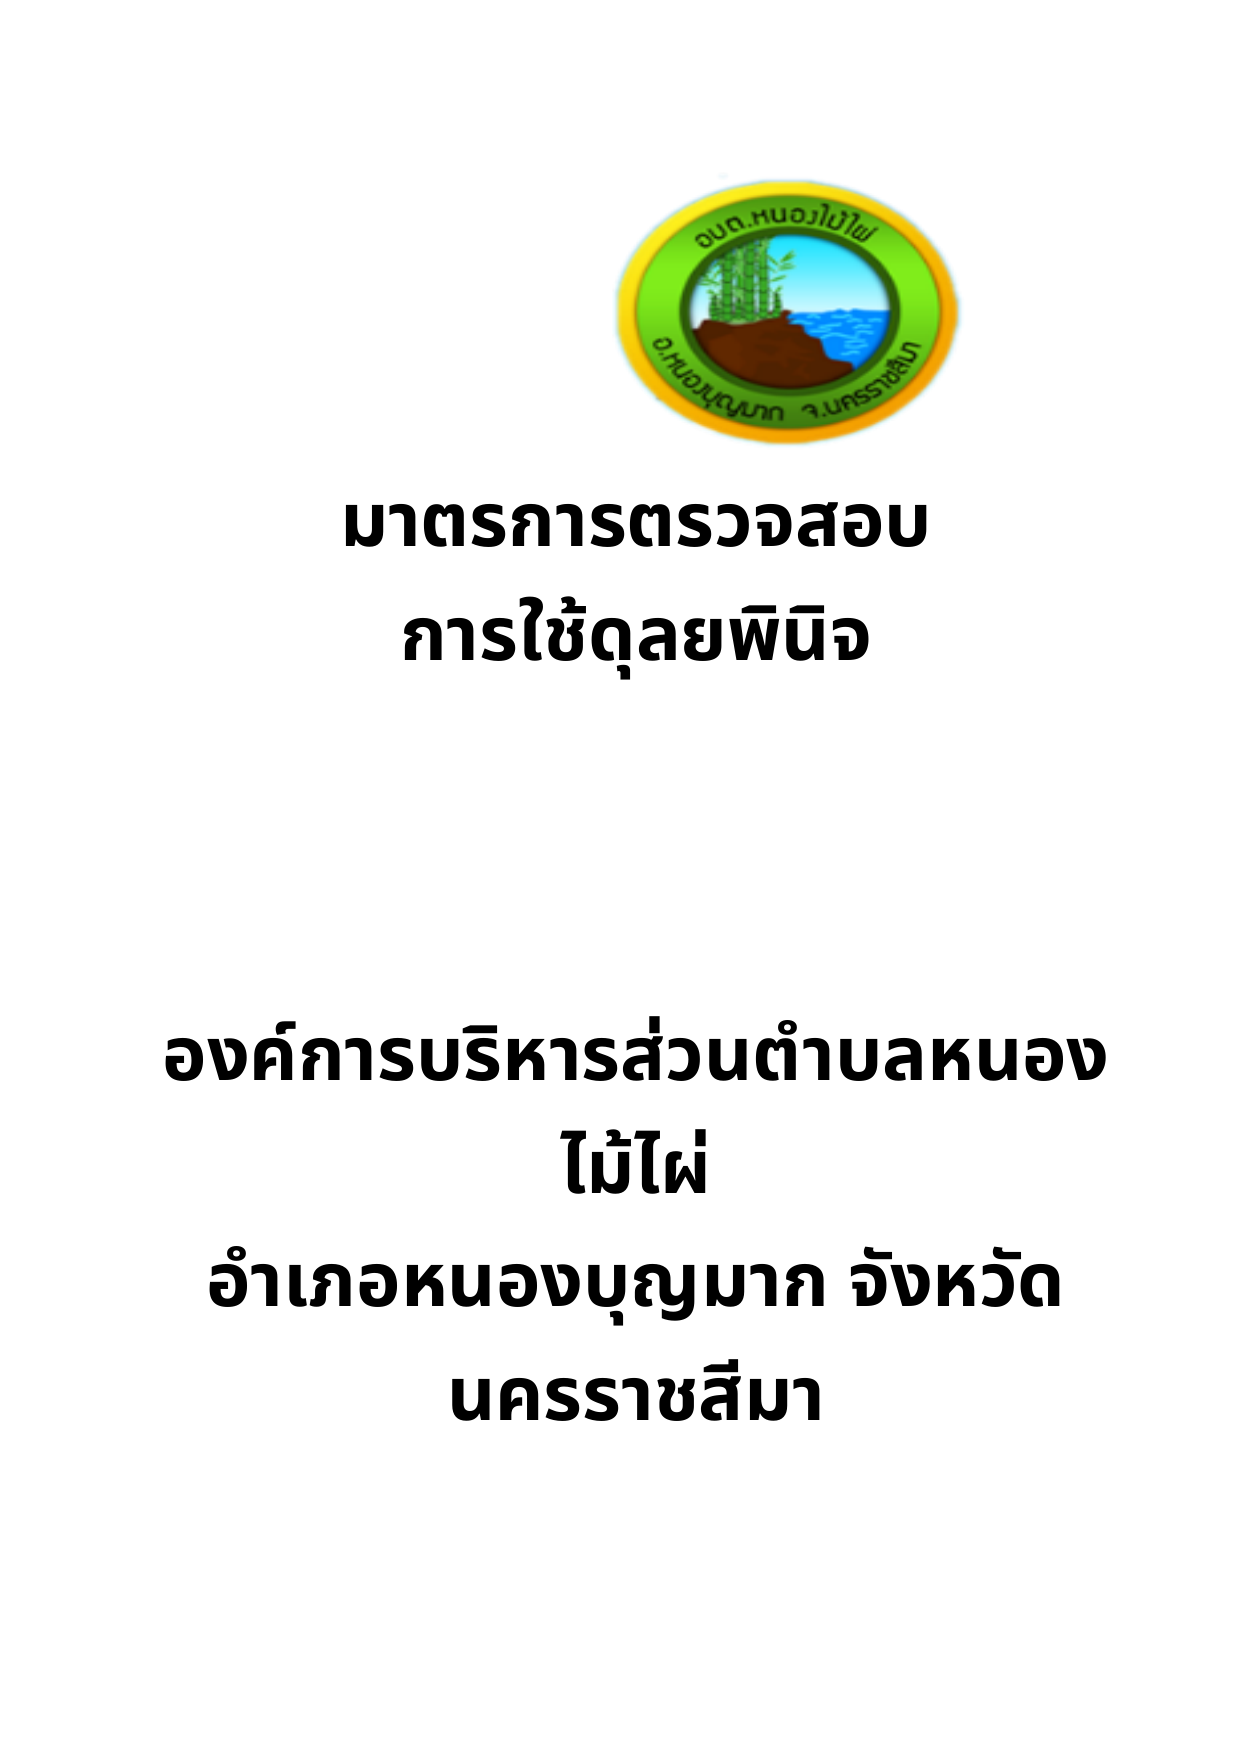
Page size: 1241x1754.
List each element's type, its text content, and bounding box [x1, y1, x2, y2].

text มาตรการตรวจสอบ [150, 467, 1122, 581]
picture [590, 150, 1007, 468]
text องค์การบริหารส่วนตำบลหนองไม้ไผ่ [150, 1000, 1122, 1227]
text การใช้ดุลยพินิจ [150, 581, 1122, 694]
text อำเภอหนองบุญมาก จังหวัดนครราชสีมา [150, 1227, 1122, 1454]
